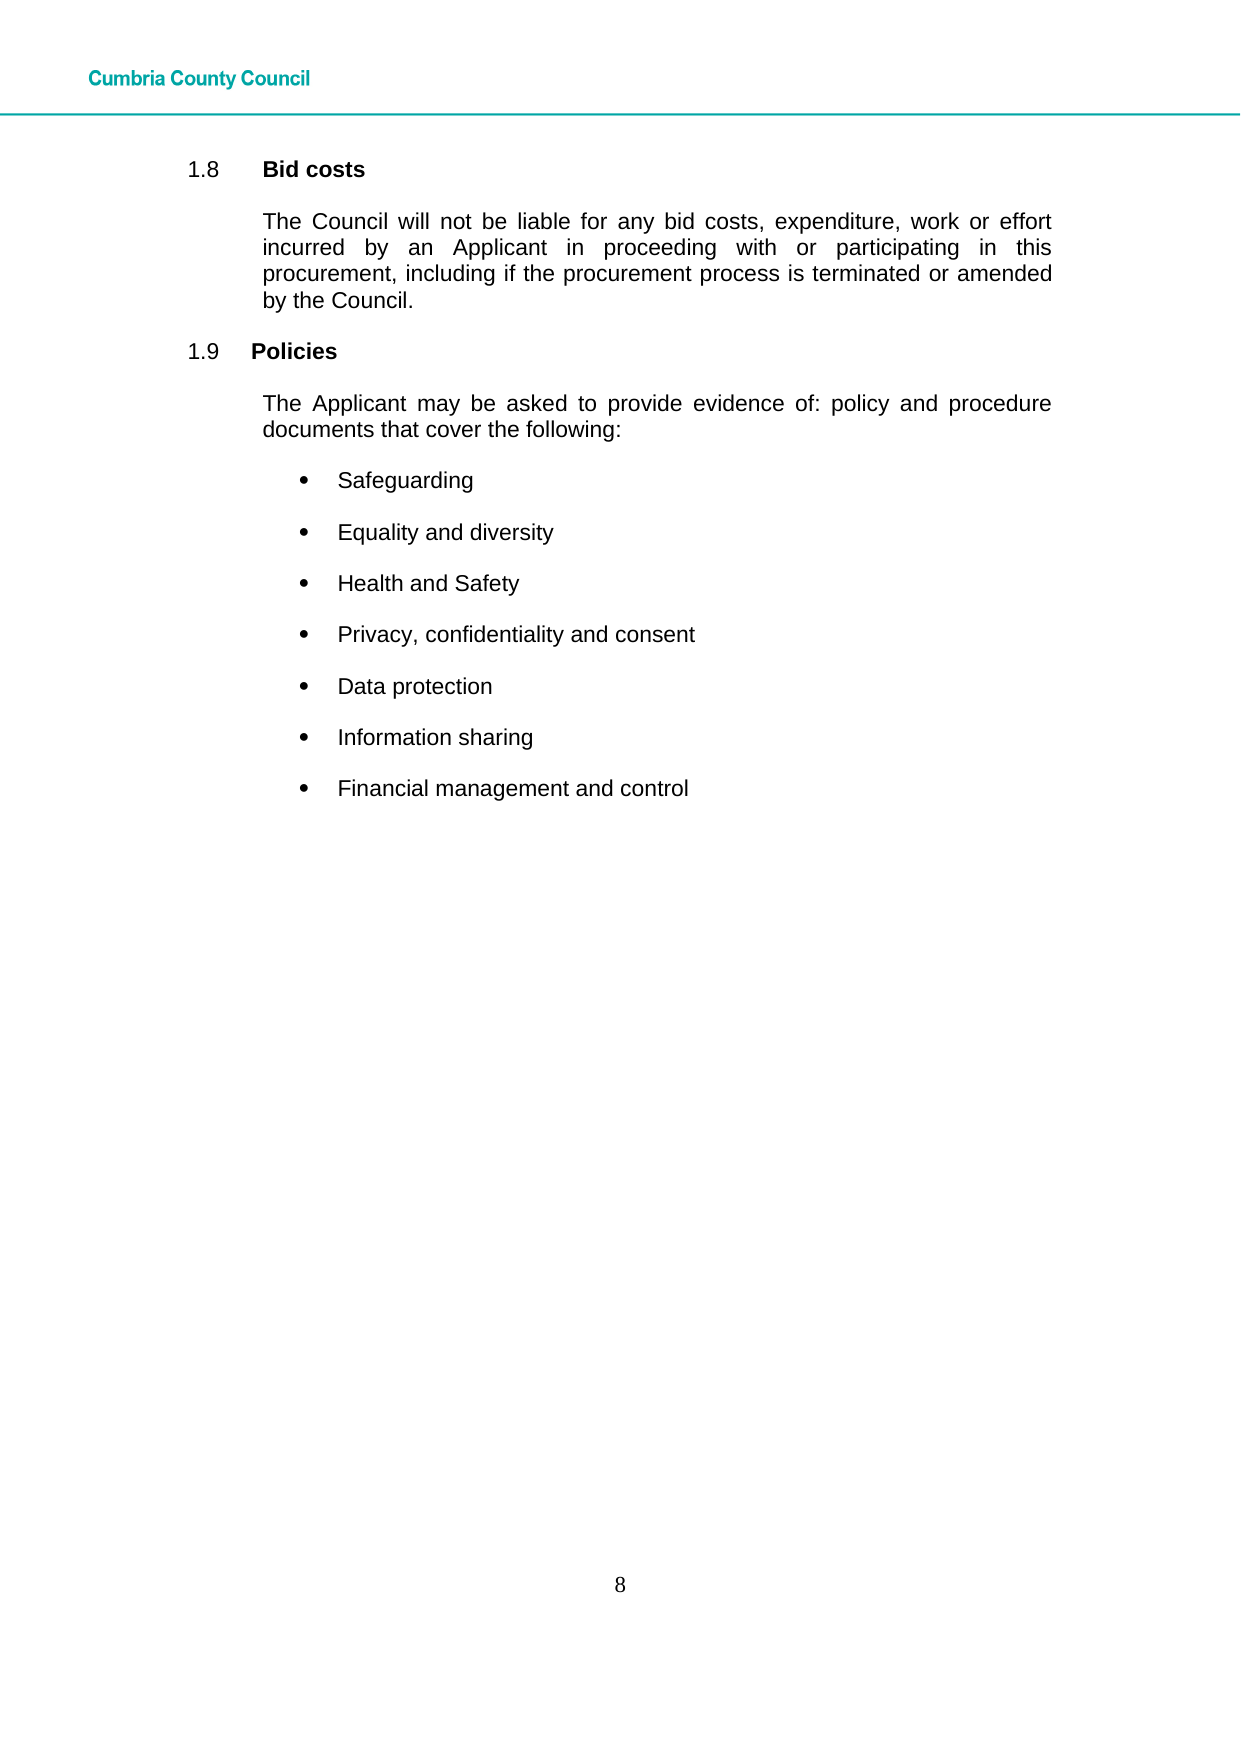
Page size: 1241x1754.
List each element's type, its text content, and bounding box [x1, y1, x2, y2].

list Privacy, confidentiality and consent [300, 621, 1053, 648]
text 1.9 Policies [187, 338, 1053, 364]
text The Council will not be liable for any bid costs, expenditure, work or effort incurred by an Applicant in proceeding with or participating in this procurement, including if the procurement process is terminated or amended by the Council. [262, 208, 1053, 313]
text The Applicant may be asked to provide evidence of: policy and procedure documents that cover the following: [262, 389, 1053, 442]
list Health and Safety [300, 570, 1053, 596]
list Safeguarding [300, 467, 1053, 493]
list Information sharing [300, 724, 1053, 750]
subtitle 1.8 Bid costs [187, 150, 1053, 183]
picture [0, 24, 1241, 157]
list Financial management and control [300, 775, 1053, 802]
list Data protection [300, 673, 1053, 699]
list Equality and diversity [300, 518, 1053, 545]
